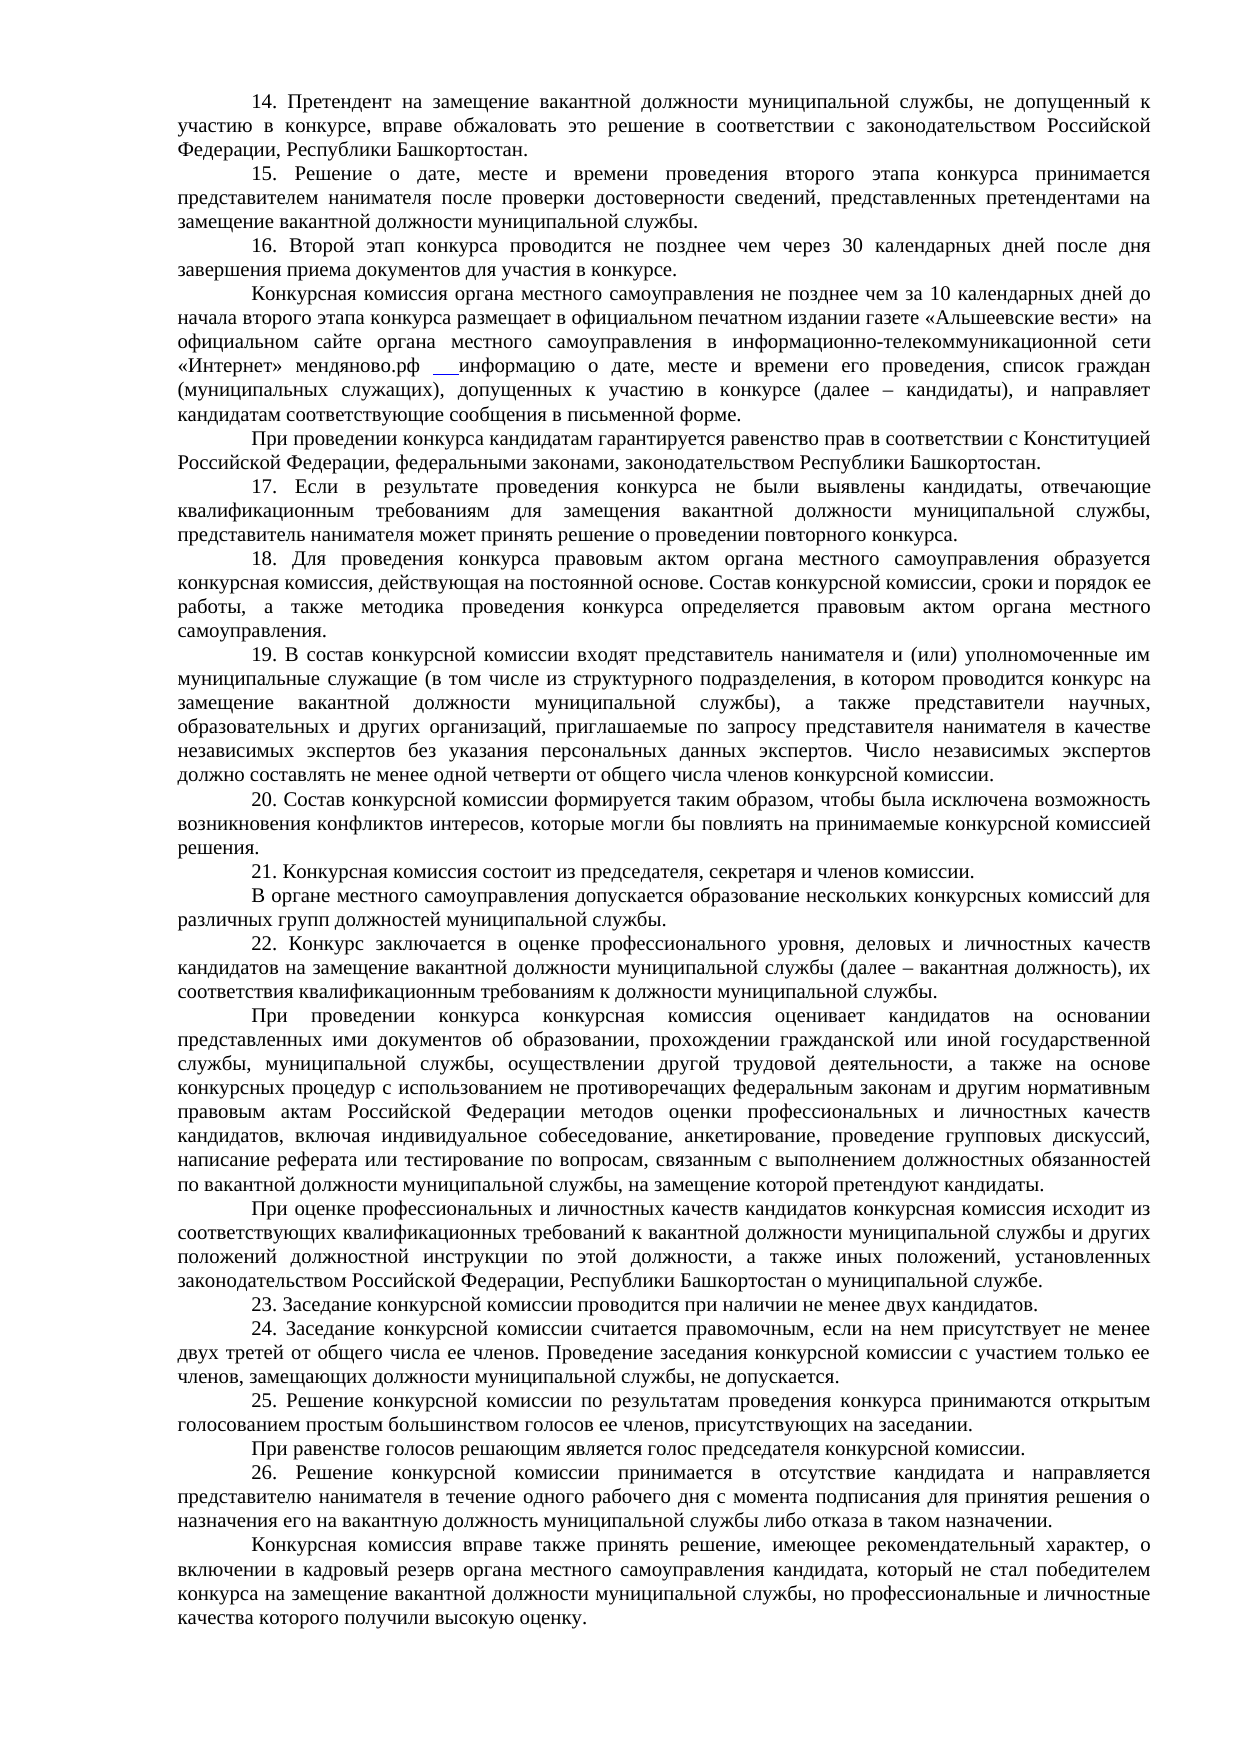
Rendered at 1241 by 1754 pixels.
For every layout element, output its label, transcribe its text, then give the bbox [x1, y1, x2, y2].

text При оценке профессиональных и личностных качеств кандидатов конкурсная комиссия исходит из соответствующих квалификационных требований к вакантной должности муниципальной службы и других положений должностной инструкции по этой должности, а также иных положений, установленных законодательством Российской Федерации, Республики Башкортостан о муниципальной службе. [177, 1196, 1152, 1292]
text 14. Претендент на замещение вакантной должности муниципальной службы, не допущенный к участию в конкурсе, вправе обжаловать это решение в соответствии с законодательством Российской Федерации, Республики Башкортостан. [177, 89, 1152, 161]
text 25. Решение конкурсной комиссии по результатам проведения конкурса принимаются открытым голосованием простым большинством голосов ее членов, присутствующих на заседании. [177, 1388, 1152, 1436]
text 16. Второй этап конкурса проводится не позднее чем через 30 календарных дней после дня завершения приема документов для участия в конкурсе. [177, 233, 1152, 281]
text 19. В состав конкурсной комиссии входят представитель нанимателя и (или) уполномоченные им муниципальные служащие (в том числе из структурного подразделения, в котором проводится конкурс на замещение вакантной должности муниципальной службы), а также представители научных, образовательных и других организаций, приглашаемые по запросу представителя нанимателя в качестве независимых экспертов без указания персональных данных экспертов. Число независимых экспертов должно составлять не менее одной четверти от общего числа членов конкурсной комиссии. [177, 642, 1152, 786]
text 22. Конкурс заключается в оценке профессионального уровня, деловых и личностных качеств кандидатов на замещение вакантной должности муниципальной службы (далее – вакантная должность), их соответствия квалификационным требованиям к должности муниципальной службы. [177, 931, 1152, 1003]
text При проведении конкурса кандидатам гарантируется равенство прав в соответствии с Конституцией Российской Федерации, федеральными законами, законодательством Республики Башкортостан. [177, 426, 1152, 474]
text 20. Состав конкурсной комиссии формируется таким образом, чтобы была исключена возможность возникновения конфликтов интересов, которые могли бы повлиять на принимаемые конкурсной комиссией решения. [177, 786, 1152, 859]
text 23. Заседание конкурсной комиссии проводится при наличии не менее двух кандидатов. [177, 1292, 1152, 1316]
text При равенстве голосов решающим является голос председателя конкурсной комиссии. [177, 1436, 1152, 1460]
text 15. Решение о дате, месте и времени проведения второго этапа конкурса принимается представителем нанимателя после проверки достоверности сведений, представленных претендентами на замещение вакантной должности муниципальной службы. [177, 161, 1152, 233]
text 26. Решение конкурсной комиссии принимается в отсутствие кандидата и направляется представителю нанимателя в течение одного рабочего дня с момента подписания для принятия решения о назначения его на вакантную должность муниципальной службы либо отказа в таком назначении. [177, 1460, 1152, 1532]
text 18. Для проведения конкурса правовым актом органа местного самоуправления образуется конкурсная комиссия, действующая на постоянной основе. Состав конкурсной комиссии, сроки и порядок ее работы, а также методика проведения конкурса определяется правовым актом органа местного самоуправления. [177, 546, 1152, 642]
text При проведении конкурса конкурсная комиссия оценивает кандидатов на основании представленных ими документов об образовании, прохождении гражданской или иной государственной службы, муниципальной службы, осуществлении другой трудовой деятельности, а также на основе конкурсных процедур с использованием не противоречащих федеральным законам и другим нормативным правовым актам Российской Федерации методов оценки профессиональных и личностных качеств кандидатов, включая индивидуальное собеседование, анкетирование, проведение групповых дискуссий, написание реферата или тестирование по вопросам, связанным с выполнением должностных обязанностей по вакантной должности муниципальной службы, на замещение которой претендуют кандидаты. [177, 1003, 1152, 1196]
text 21. Конкурсная комиссия состоит из председателя, секретаря и членов комиссии. [177, 859, 1152, 883]
text 17. Если в результате проведения конкурса не были выявлены кандидаты, отвечающие квалификационным требованиям для замещения вакантной должности муниципальной службы, представитель нанимателя может принять решение о проведении повторного конкурса. [177, 474, 1152, 546]
text Конкурсная комиссия органа местного самоуправления не позднее чем за 10 календарных дней до начала второго этапа конкурса размещает в официальном печатном издании газете «Альшеевские вести» на официальном сайте органа местного самоуправления в информационно-телекоммуникационной сети «Интернет» мендяново.рф информацию о дате, месте и времени его проведения, список граждан (муниципальных служащих), допущенных к участию в конкурсе (далее – кандидаты), и направляет кандидатам соответствующие сообщения в письменной форме. [177, 281, 1152, 426]
text В органе местного самоуправления допускается образование нескольких конкурсных комиссий для различных групп должностей муниципальной службы. [177, 883, 1152, 931]
text Конкурсная комиссия вправе также принять решение, имеющее рекомендательный характер, о включении в кадровый резерв органа местного самоуправления кандидата, который не стал победителем конкурса на замещение вакантной должности муниципальной службы, но профессиональные и личностные качества которого получили высокую оценку. [177, 1532, 1152, 1629]
text 24. Заседание конкурсной комиссии считается правомочным, если на нем присутствует не менее двух третей от общего числа ее членов. Проведение заседания конкурсной комиссии с участием только ее членов, замещающих должности муниципальной службы, не допускается. [177, 1316, 1152, 1388]
